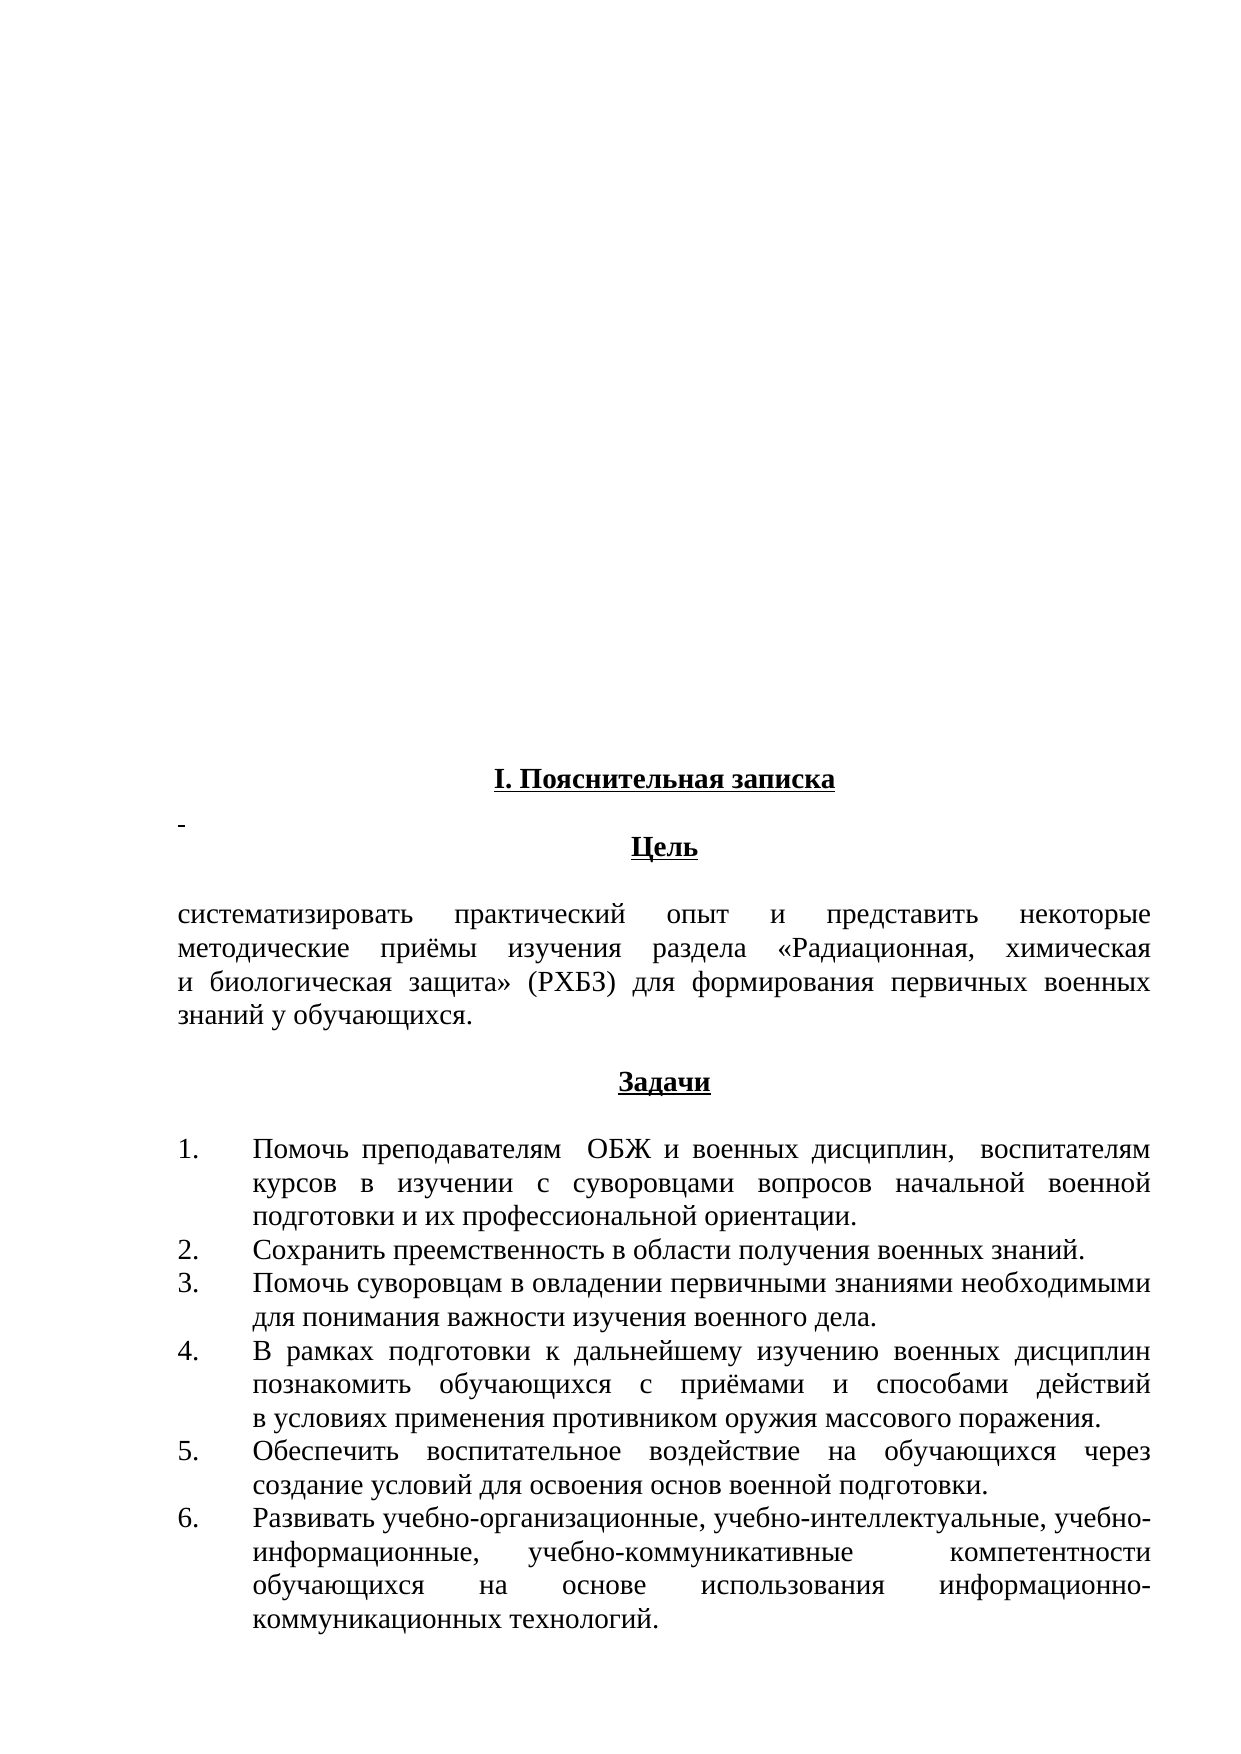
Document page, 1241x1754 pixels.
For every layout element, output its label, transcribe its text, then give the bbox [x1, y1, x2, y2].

list Помочь преподавателям ОБЖ и военных дисциплин, воспитателям курсов в изучении с суворовцами вопросов начальной военной подготовки и их профессиональной ориентации. [177, 1131, 1152, 1232]
text Задачи [177, 1064, 1152, 1098]
list В рамках подготовки к дальнейшему изучению военных дисциплин познакомить обучающихся с приёмами и способами действий в условиях применения противником оружия массового поражения. [177, 1333, 1152, 1433]
list Обеспечить воспитательное воздействие на обучающихся через создание условий для освоения основ военной подготовки. [177, 1433, 1152, 1500]
text Цель [177, 829, 1152, 863]
list Помочь суворовцам в овладении первичными знаниями необходимыми для понимания важности изучения военного дела. [177, 1266, 1152, 1333]
text систематизировать практический опыт и представить некоторые методические приёмы изучения раздела «Радиационная, химическая и биологическая защита» (РХБЗ) для формирования первичных военных знаний у обучающихся. [177, 897, 1152, 1031]
text Пояснительная записка [177, 762, 1152, 795]
list Развивать учебно-организационные, учебно-интеллектуальные, учебно-информационные, учебно-коммуникативные компетентности обучающихся на основе использования информационно-коммуникационных технологий. [177, 1500, 1152, 1634]
list Сохранить преемственность в области получения военных знаний. [177, 1232, 1152, 1266]
